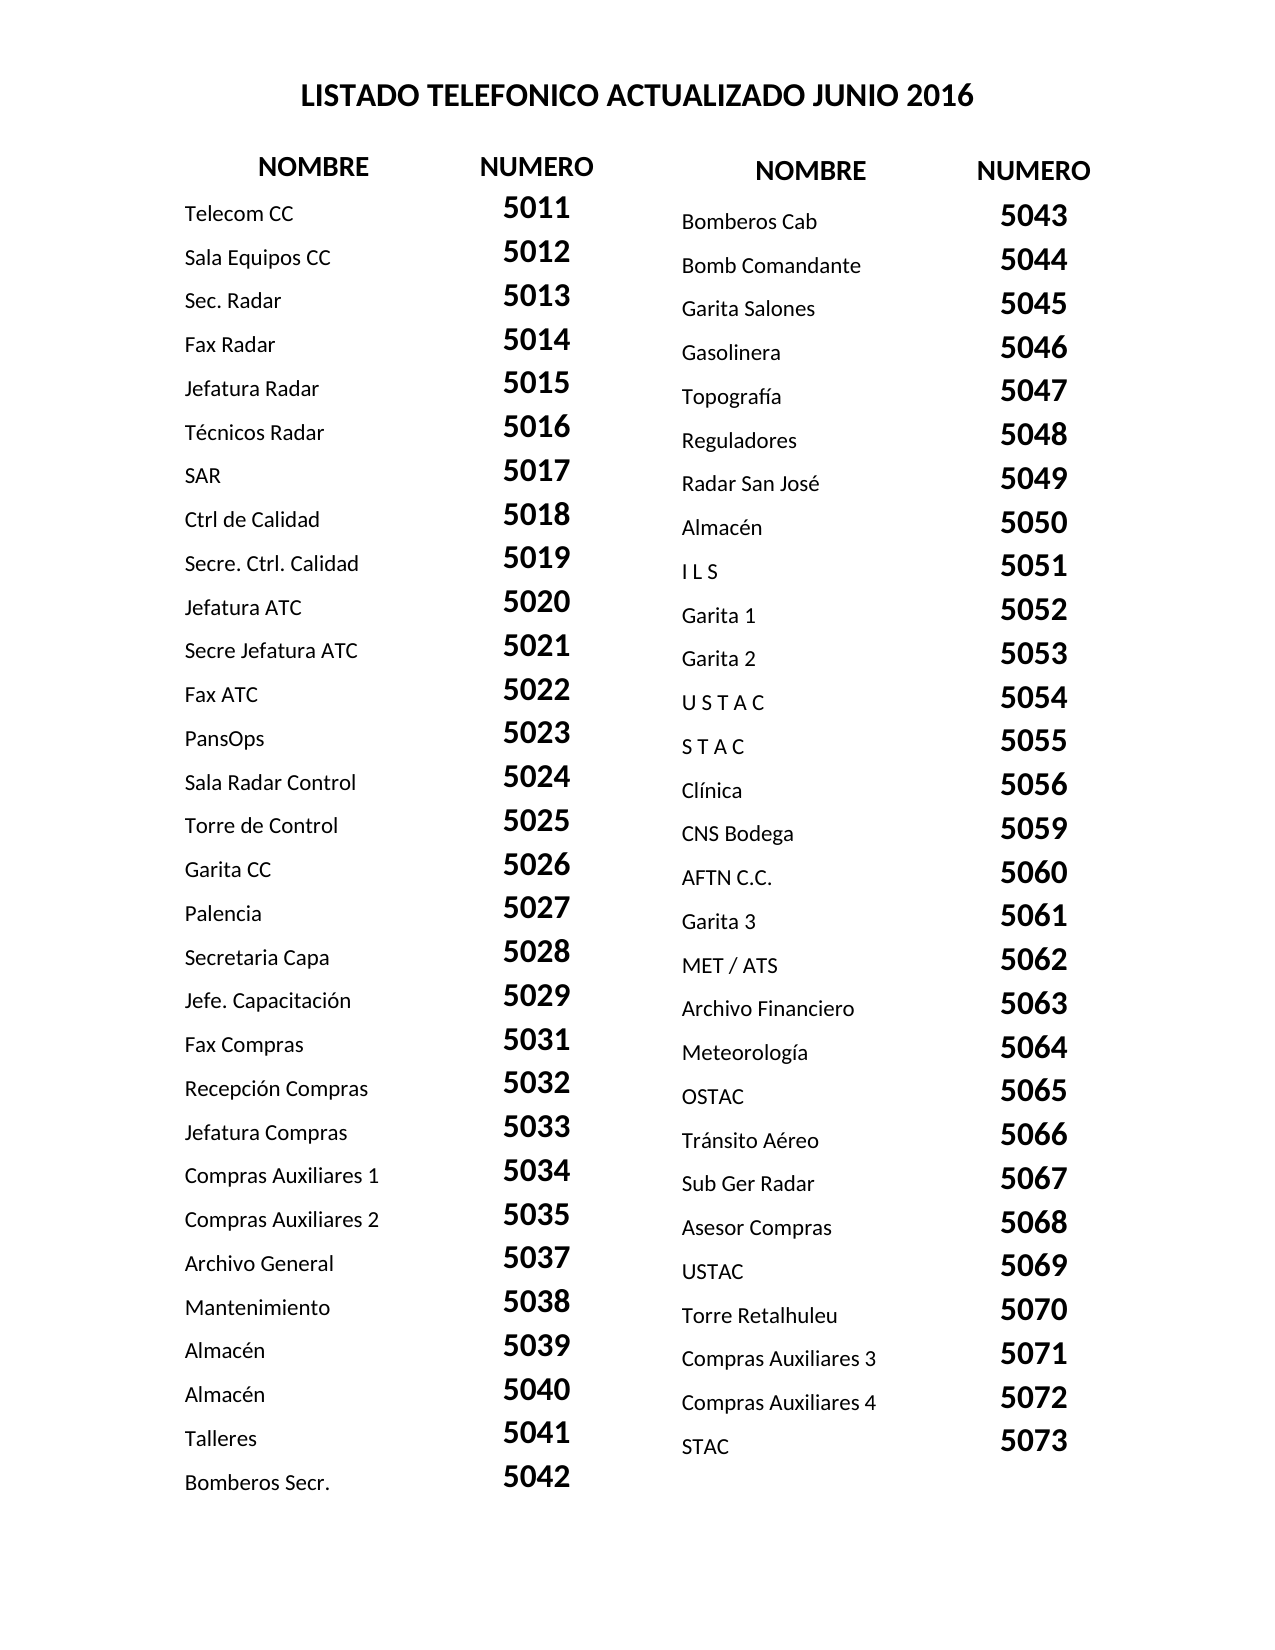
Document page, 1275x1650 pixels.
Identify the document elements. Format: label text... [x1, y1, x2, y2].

table_cell U S T A C [674, 673, 947, 716]
table_cell 5045 [947, 279, 1120, 323]
table_cell 5032 [450, 1058, 623, 1102]
table_cell 5048 [947, 410, 1120, 454]
table_cell Secre Jefatura ATC [177, 621, 450, 664]
table_cell 5043 [947, 191, 1120, 235]
table_cell Compras Auxiliares 4 [674, 1373, 947, 1416]
table_cell Clínica [674, 760, 947, 804]
table_cell 5073 [947, 1416, 1120, 1460]
table_cell USTAC [674, 1241, 947, 1285]
table_cell 5018 [450, 490, 623, 533]
table_cell Archivo General [177, 1233, 450, 1277]
table_cell S T A C [674, 716, 947, 760]
table_cell STAC [674, 1416, 947, 1460]
table_cell Recepción Compras [177, 1058, 450, 1102]
table_cell 5053 [947, 629, 1120, 673]
table_cell Bomberos Cab [674, 191, 947, 235]
table_cell Jefe. Capacitación [177, 971, 450, 1014]
table_cell 5026 [450, 840, 623, 883]
table_cell Tránsito Aéreo [674, 1110, 947, 1154]
table_cell Sala Equipos CC [177, 227, 450, 271]
table_cell MET / ATS [674, 935, 947, 979]
table_cell PansOps [177, 708, 450, 752]
table_cell 5020 [450, 577, 623, 621]
table_cell Fax Radar [177, 315, 450, 358]
table_cell Almacén [177, 1321, 450, 1364]
table_cell 5027 [450, 883, 623, 927]
table_cell Secre. Ctrl. Calidad [177, 533, 450, 577]
table_cell 5034 [450, 1146, 623, 1189]
table_cell Almacén [177, 1365, 450, 1408]
table_cell 5050 [947, 498, 1120, 541]
table_cell 5068 [947, 1198, 1120, 1241]
table_cell 5016 [450, 402, 623, 446]
table_cell 5022 [450, 665, 623, 708]
table_cell 5014 [450, 315, 623, 358]
table_cell Bomberos Secr. [177, 1452, 450, 1496]
table_cell 5062 [947, 935, 1120, 979]
table_header NUMERO [450, 148, 623, 183]
table_cell Compras Auxiliares 1 [177, 1146, 450, 1189]
table_cell Radar San José [674, 454, 947, 498]
table_cell 5015 [450, 358, 623, 402]
table_cell Garita CC [177, 840, 450, 883]
table_header NOMBRE [177, 148, 450, 183]
table_cell CNS Bodega [674, 804, 947, 848]
table_cell 5056 [947, 760, 1120, 804]
table_cell 5041 [450, 1408, 623, 1452]
table_cell I L S [674, 541, 947, 585]
table_cell Compras Auxiliares 3 [674, 1329, 947, 1373]
table_cell OSTAC [674, 1066, 947, 1110]
table_cell Gasolinera [674, 323, 947, 366]
table_cell 5069 [947, 1241, 1120, 1285]
table_cell 5038 [450, 1277, 623, 1321]
table_cell Sala Radar Control [177, 752, 450, 796]
table_cell Meteorología [674, 1023, 947, 1066]
table_cell 5024 [450, 752, 623, 796]
table_cell 5017 [450, 446, 623, 489]
table_cell 5052 [947, 585, 1120, 629]
table_cell 5013 [450, 271, 623, 314]
table_cell Topografía [674, 366, 947, 410]
table_cell 5066 [947, 1110, 1120, 1154]
table_cell 5065 [947, 1066, 1120, 1110]
table_cell 5025 [450, 796, 623, 839]
table_cell Mantenimiento [177, 1277, 450, 1321]
table_cell Jefatura Compras [177, 1102, 450, 1146]
table_cell 5060 [947, 848, 1120, 891]
table_cell 5054 [947, 673, 1120, 716]
table_cell Talleres [177, 1408, 450, 1452]
table_cell 5061 [947, 891, 1120, 935]
table_cell 5046 [947, 323, 1120, 366]
table_cell 5029 [450, 971, 623, 1014]
table_cell Jefatura ATC [177, 577, 450, 621]
table_cell 5044 [947, 235, 1120, 279]
table_cell 5051 [947, 541, 1120, 585]
table_cell Garita 2 [674, 629, 947, 673]
table_cell 5031 [450, 1015, 623, 1058]
table_cell 5021 [450, 621, 623, 664]
table_cell Telecom CC [177, 183, 450, 227]
table_cell 5064 [947, 1023, 1120, 1066]
table_cell SAR [177, 446, 450, 489]
table_cell Fax Compras [177, 1015, 450, 1058]
table_cell 5071 [947, 1329, 1120, 1373]
table_cell 5012 [450, 227, 623, 271]
table_cell AFTN C.C. [674, 848, 947, 891]
table_cell Almacén [674, 498, 947, 541]
table_cell NUMERO [947, 148, 1120, 191]
table_cell Secretaria Capa [177, 927, 450, 971]
table_cell 5063 [947, 979, 1120, 1023]
table_cell 5037 [450, 1233, 623, 1277]
table_cell 5011 [450, 183, 623, 227]
table_cell 5039 [450, 1321, 623, 1364]
table_cell 5059 [947, 804, 1120, 848]
table_cell Archivo Financiero [674, 979, 947, 1023]
table_cell Asesor Compras [674, 1198, 947, 1241]
table_cell Palencia [177, 883, 450, 927]
table_cell Bomb Comandante [674, 235, 947, 279]
table_cell Ctrl de Calidad [177, 490, 450, 533]
table_cell Fax ATC [177, 665, 450, 708]
table_cell Reguladores [674, 410, 947, 454]
table_cell Sub Ger Radar [674, 1154, 947, 1198]
table_cell 5042 [450, 1452, 623, 1496]
table_cell 5019 [450, 533, 623, 577]
table_cell Compras Auxiliares 2 [177, 1190, 450, 1233]
table_cell Torre Retalhuleu [674, 1285, 947, 1329]
table_cell 5028 [450, 927, 623, 971]
table_cell Técnicos Radar [177, 402, 450, 446]
table_cell 5049 [947, 454, 1120, 498]
table_cell Sec. Radar [177, 271, 450, 314]
table_cell Garita Salones [674, 279, 947, 323]
table_cell NOMBRE [674, 148, 947, 191]
table_cell 5055 [947, 716, 1120, 760]
table_cell 5023 [450, 708, 623, 752]
table_cell Garita 1 [674, 585, 947, 629]
table_cell Garita 3 [674, 891, 947, 935]
table_cell 5067 [947, 1154, 1120, 1198]
table_cell 5033 [450, 1102, 623, 1146]
table_cell 5035 [450, 1190, 623, 1233]
table_cell Jefatura Radar [177, 358, 450, 402]
table_cell Torre de Control [177, 796, 450, 839]
table_cell 5070 [947, 1285, 1120, 1329]
table_cell 5072 [947, 1373, 1120, 1416]
table_cell 5047 [947, 366, 1120, 410]
table_cell 5040 [450, 1365, 623, 1408]
